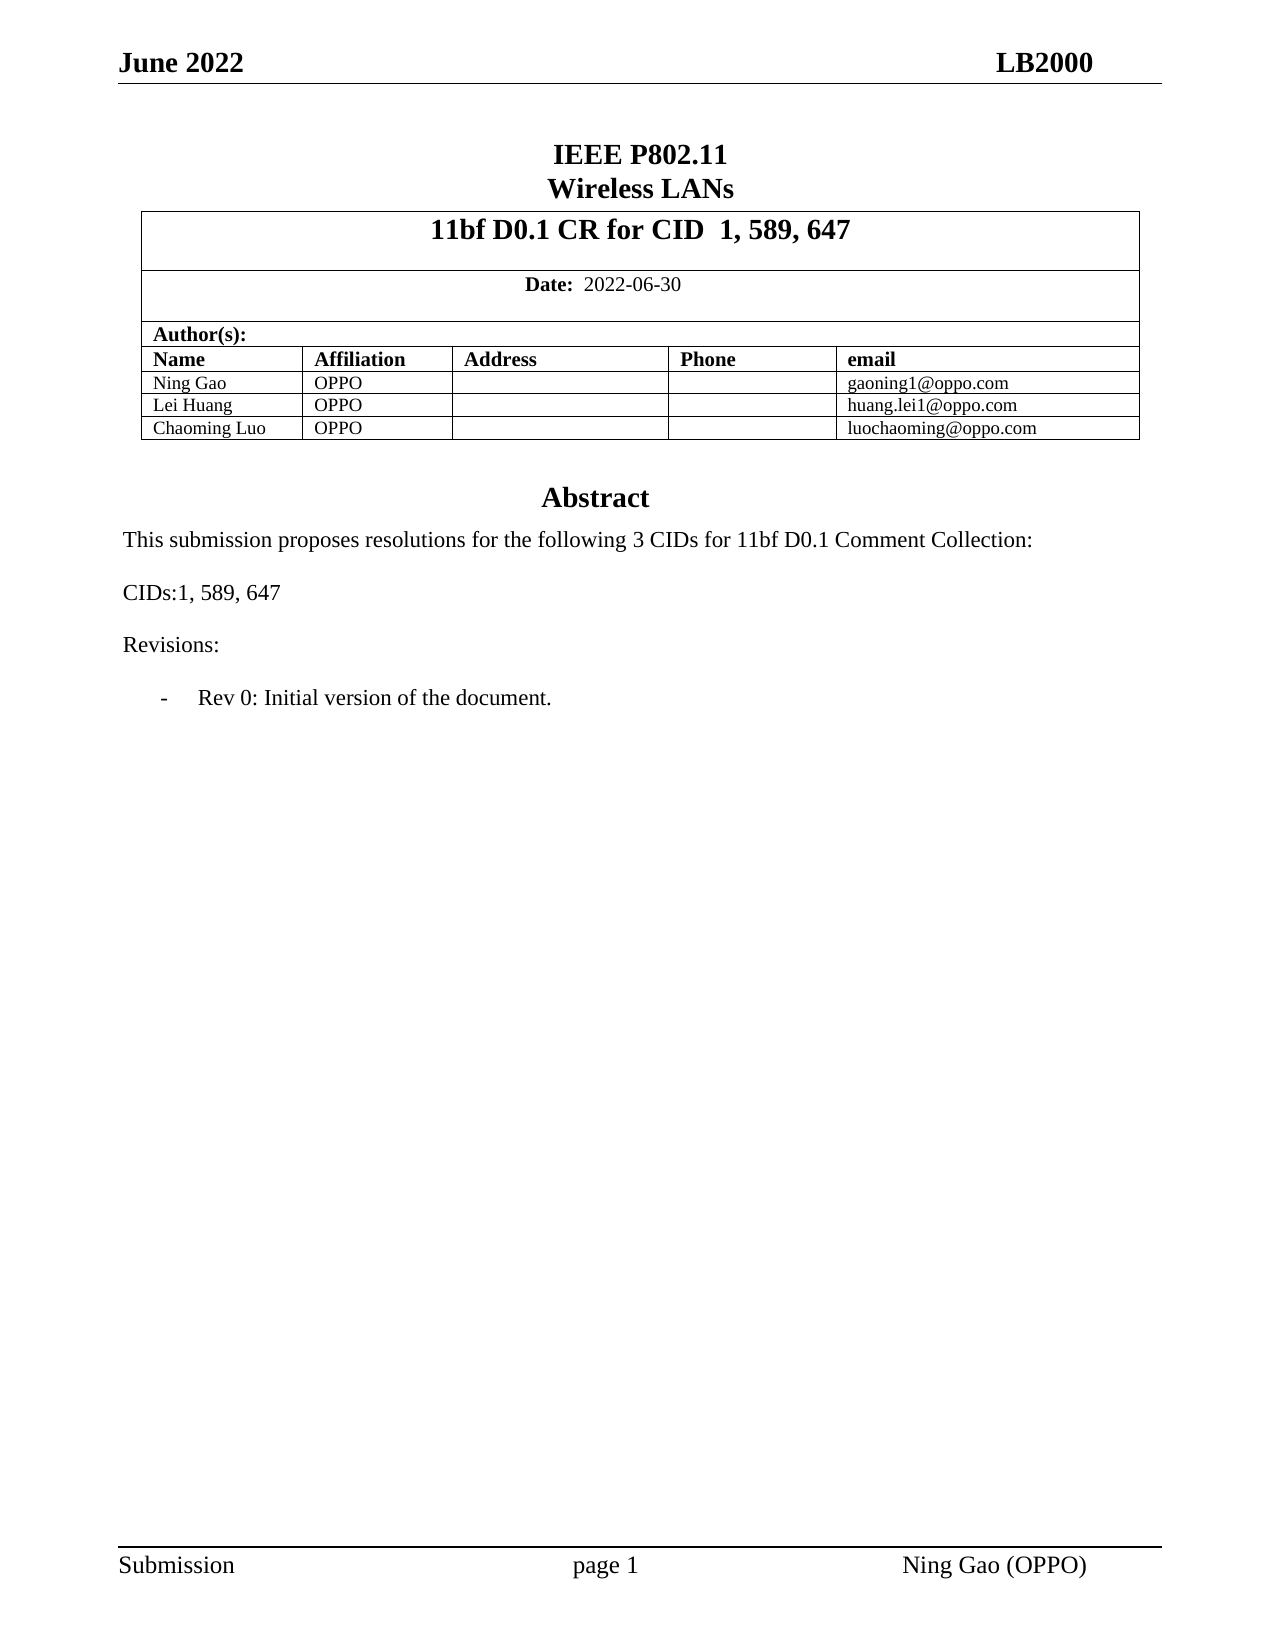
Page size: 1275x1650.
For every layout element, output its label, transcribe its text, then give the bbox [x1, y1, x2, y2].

table_cell Phone [669, 347, 836, 371]
table_cell Chaoming Luo [142, 417, 302, 438]
subtitle IEEE P802.11 Wireless LANs [118, 137, 1162, 204]
table_cell Affiliation [303, 347, 452, 371]
table_cell Address [453, 347, 668, 371]
table_cell OPPO [303, 372, 452, 393]
table_cell [453, 394, 668, 416]
table_cell gaoning1@oppo.com [837, 372, 1139, 393]
table_cell [453, 372, 668, 393]
table_cell [669, 417, 836, 438]
table_cell OPPO [303, 394, 452, 416]
table_header 11bf D0.1 CR for CID 1, 589, 647 [142, 212, 1139, 270]
table_cell Date: 2022-06-30 [142, 271, 1139, 321]
table_cell email [837, 347, 1139, 371]
table_cell Ning Gao [142, 372, 302, 393]
table_cell Lei Huang [142, 394, 302, 416]
table_cell [453, 417, 668, 438]
table_cell [669, 372, 836, 393]
table_cell OPPO [303, 417, 452, 438]
table_cell Name [142, 347, 302, 371]
table_cell Author(s): [142, 322, 1139, 346]
table_cell luochaoming@oppo.com [837, 417, 1139, 438]
table_cell [669, 394, 836, 416]
table_cell huang.lei1@oppo.com [837, 394, 1139, 416]
